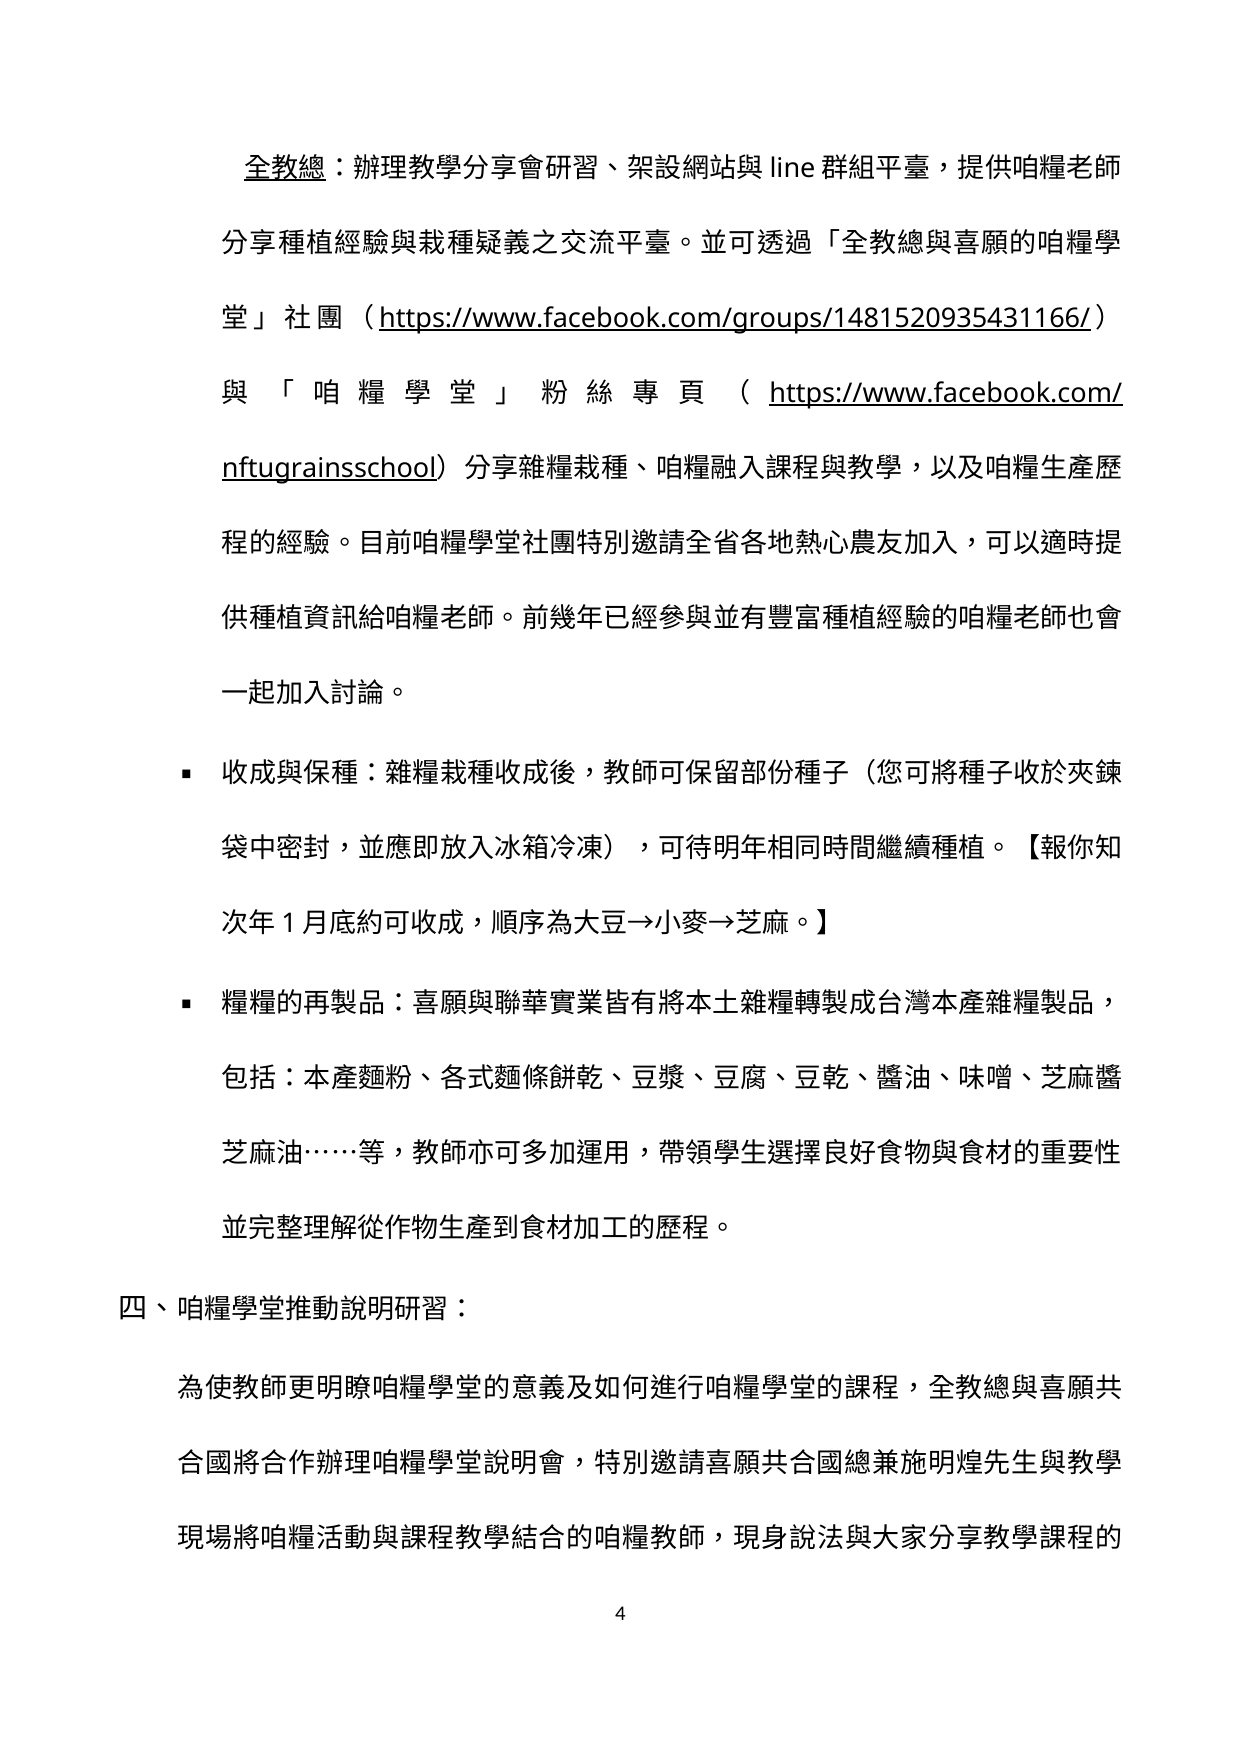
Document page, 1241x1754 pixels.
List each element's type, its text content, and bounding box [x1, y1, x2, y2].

list 糧糧的再製品：喜願與聯華實業皆有將本土雜糧轉製成台灣本產雜糧製品，包括：本產麵粉、各式麵條餅乾、豆漿、豆腐、豆乾、醬油、味噌、芝麻醬、芝麻油……等，教師亦可多加運用，帶領學生選擇良好食物與食材的重要性，並完整理解從作物生產到食材加工的歷程。 [177, 963, 1122, 1263]
list 收成與保種：雜糧栽種收成後，教師可保留部份種子（您可將種子收於夾鍊袋中密封，並應即放入冰箱冷凍），可待明年相同時間繼續種植。【報你知：次年1月底約可收成，順序為大豆→小麥→芝麻。】 [177, 733, 1122, 958]
list 咱糧學堂推動說明研習： [118, 1268, 1122, 1343]
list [177, 1348, 1122, 1573]
list 全教總：辦理教學分享會研習、架設網站與line群組平臺，提供咱糧老師分享種植經驗與栽種疑義之交流平臺。並可透過「全教總與喜願的咱糧學堂」社團（https://www.facebook.com/groups/1481520935431166/）與「咱糧學堂」粉絲專頁（https://www.facebook.com/nftugrainsschool）分享雜糧栽種、咱糧融入課程與教學，以及咱糧生產歷程的經驗。目前咱糧學堂社團特別邀請全省各地熱心農友加入，可以適時提供種植資訊給咱糧老師。前幾年已經參與並有豐富種植經驗的咱糧老師也會一起加入討論。 [222, 128, 1122, 728]
picture [178, 995, 195, 1013]
picture [178, 765, 195, 783]
